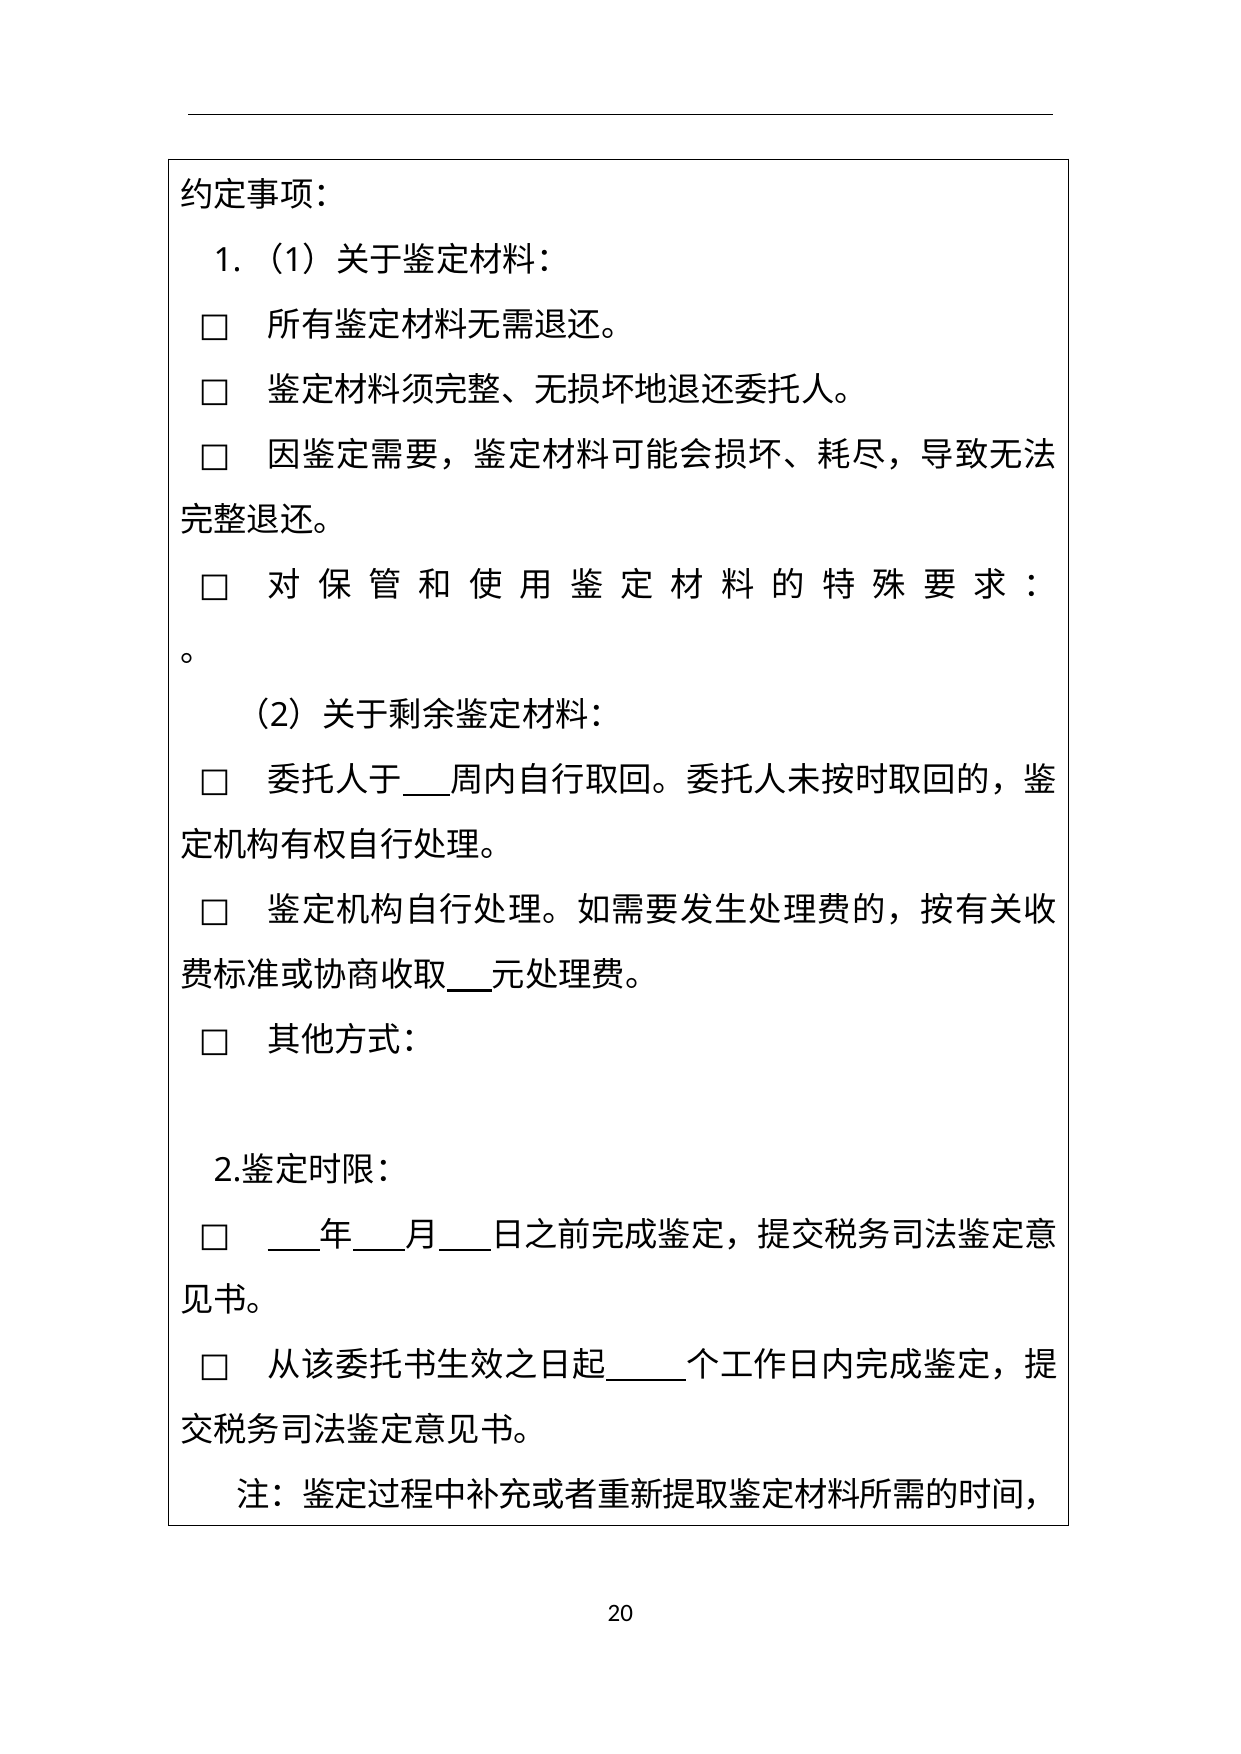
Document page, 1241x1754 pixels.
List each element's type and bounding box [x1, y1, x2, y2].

table_cell [169, 160, 1068, 1524]
